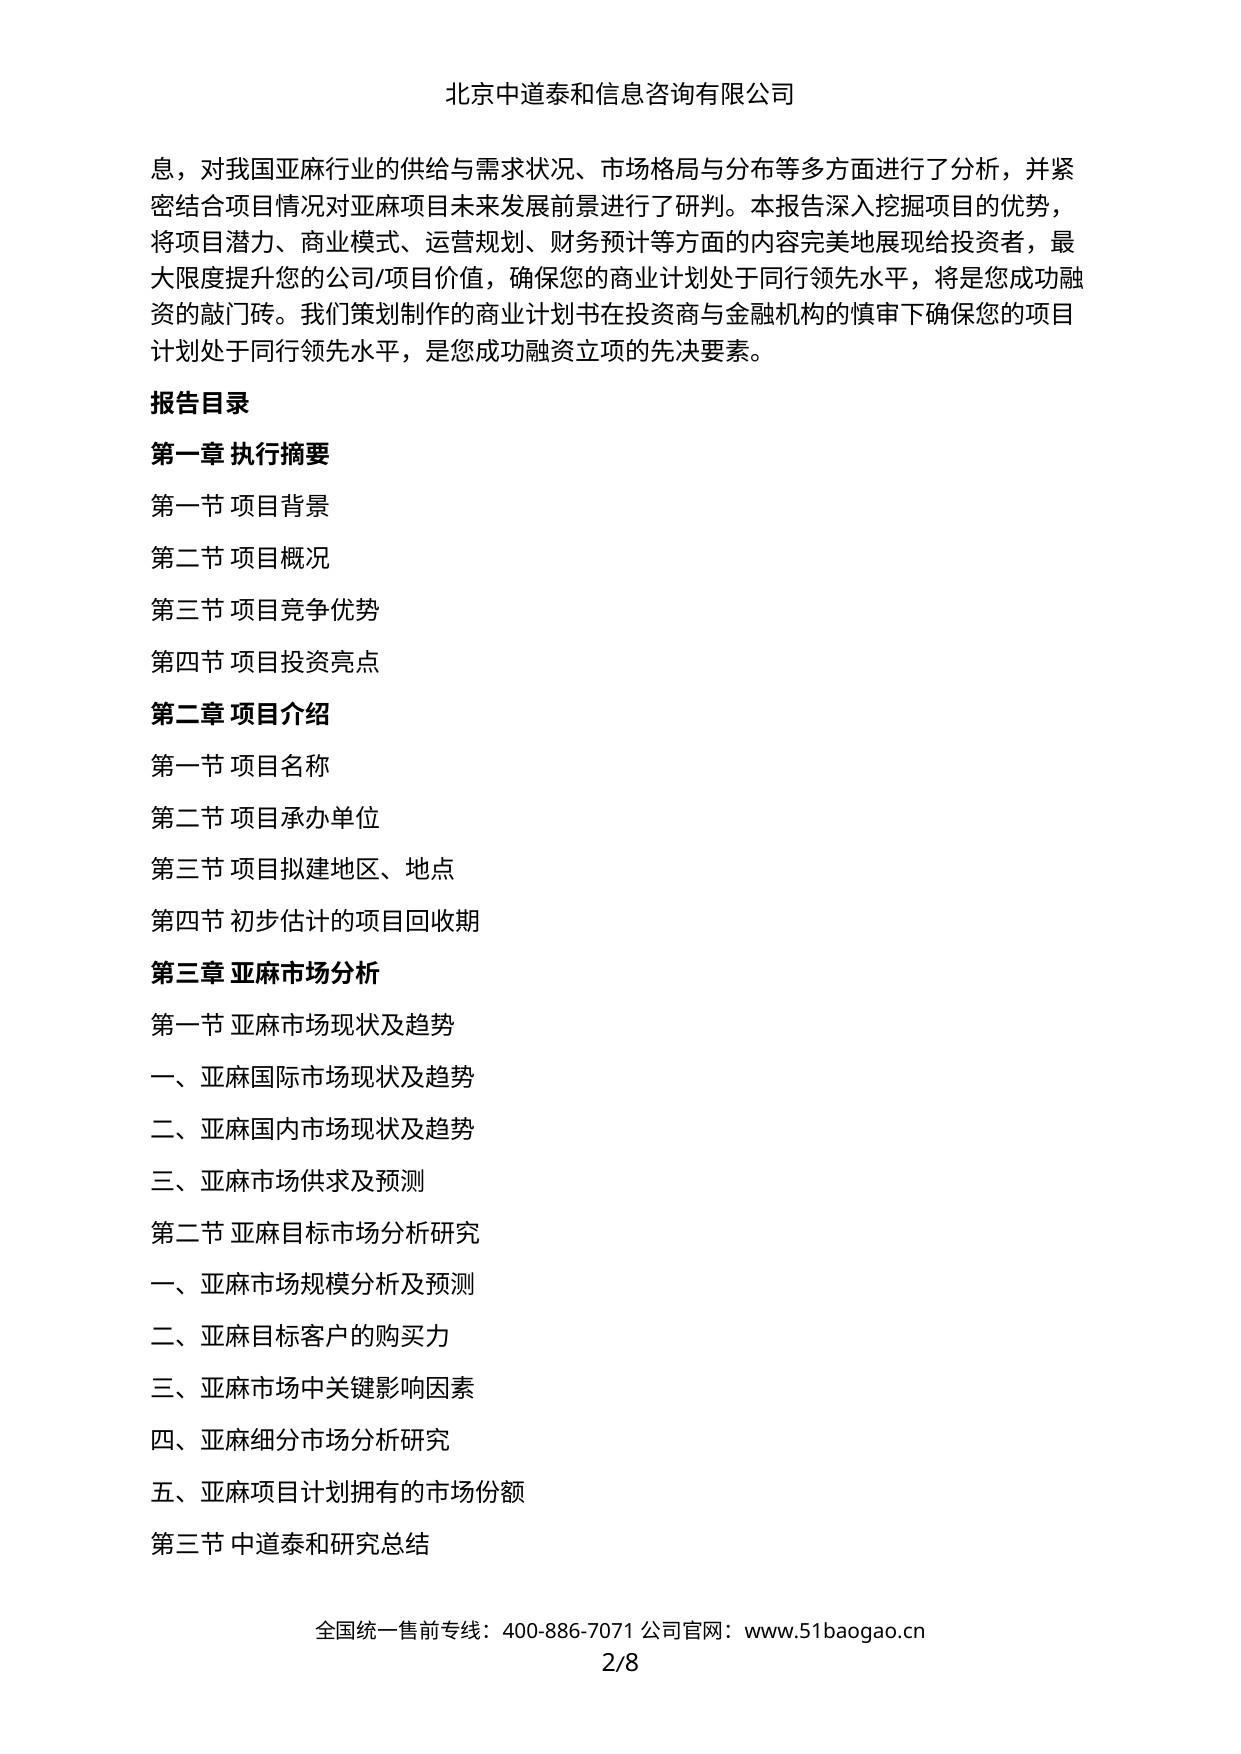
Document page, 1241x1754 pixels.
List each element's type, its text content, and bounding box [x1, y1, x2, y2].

text 第二节 项目概况 [150, 539, 1090, 575]
text 第三节 项目拟建地区、地点 [150, 850, 1090, 886]
text 第四节 项目投资亮点 [150, 642, 1090, 679]
text 一、亚麻国际市场现状及趋势 [150, 1057, 1090, 1094]
text 第二章 项目介绍 [150, 694, 1090, 731]
text 第三节 中道泰和研究总结 [150, 1524, 1090, 1561]
text 第三节 项目竞争优势 [150, 591, 1090, 627]
text 第二节 亚麻目标市场分析研究 [150, 1213, 1090, 1249]
text 五、亚麻项目计划拥有的市场份额 [150, 1472, 1090, 1509]
text 三、亚麻市场供求及预测 [150, 1161, 1090, 1197]
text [150, 150, 1090, 367]
text 二、亚麻国内市场现状及趋势 [150, 1109, 1090, 1146]
text 第四节 初步估计的项目回收期 [150, 902, 1090, 938]
text 第一节 项目背景 [150, 487, 1090, 523]
text 一、亚麻市场规模分析及预测 [150, 1265, 1090, 1301]
text 第一节 项目名称 [150, 746, 1090, 782]
text 四、亚麻细分市场分析研究 [150, 1421, 1090, 1457]
text 第二节 项目承办单位 [150, 798, 1090, 834]
text 第三章 亚麻市场分析 [150, 954, 1090, 990]
text 第一节 亚麻市场现状及趋势 [150, 1006, 1090, 1042]
text 第一章 执行摘要 [150, 435, 1090, 471]
text 三、亚麻市场中关键影响因素 [150, 1369, 1090, 1405]
text 二、亚麻目标客户的购买力 [150, 1317, 1090, 1353]
text 报告目录 [150, 383, 1090, 419]
